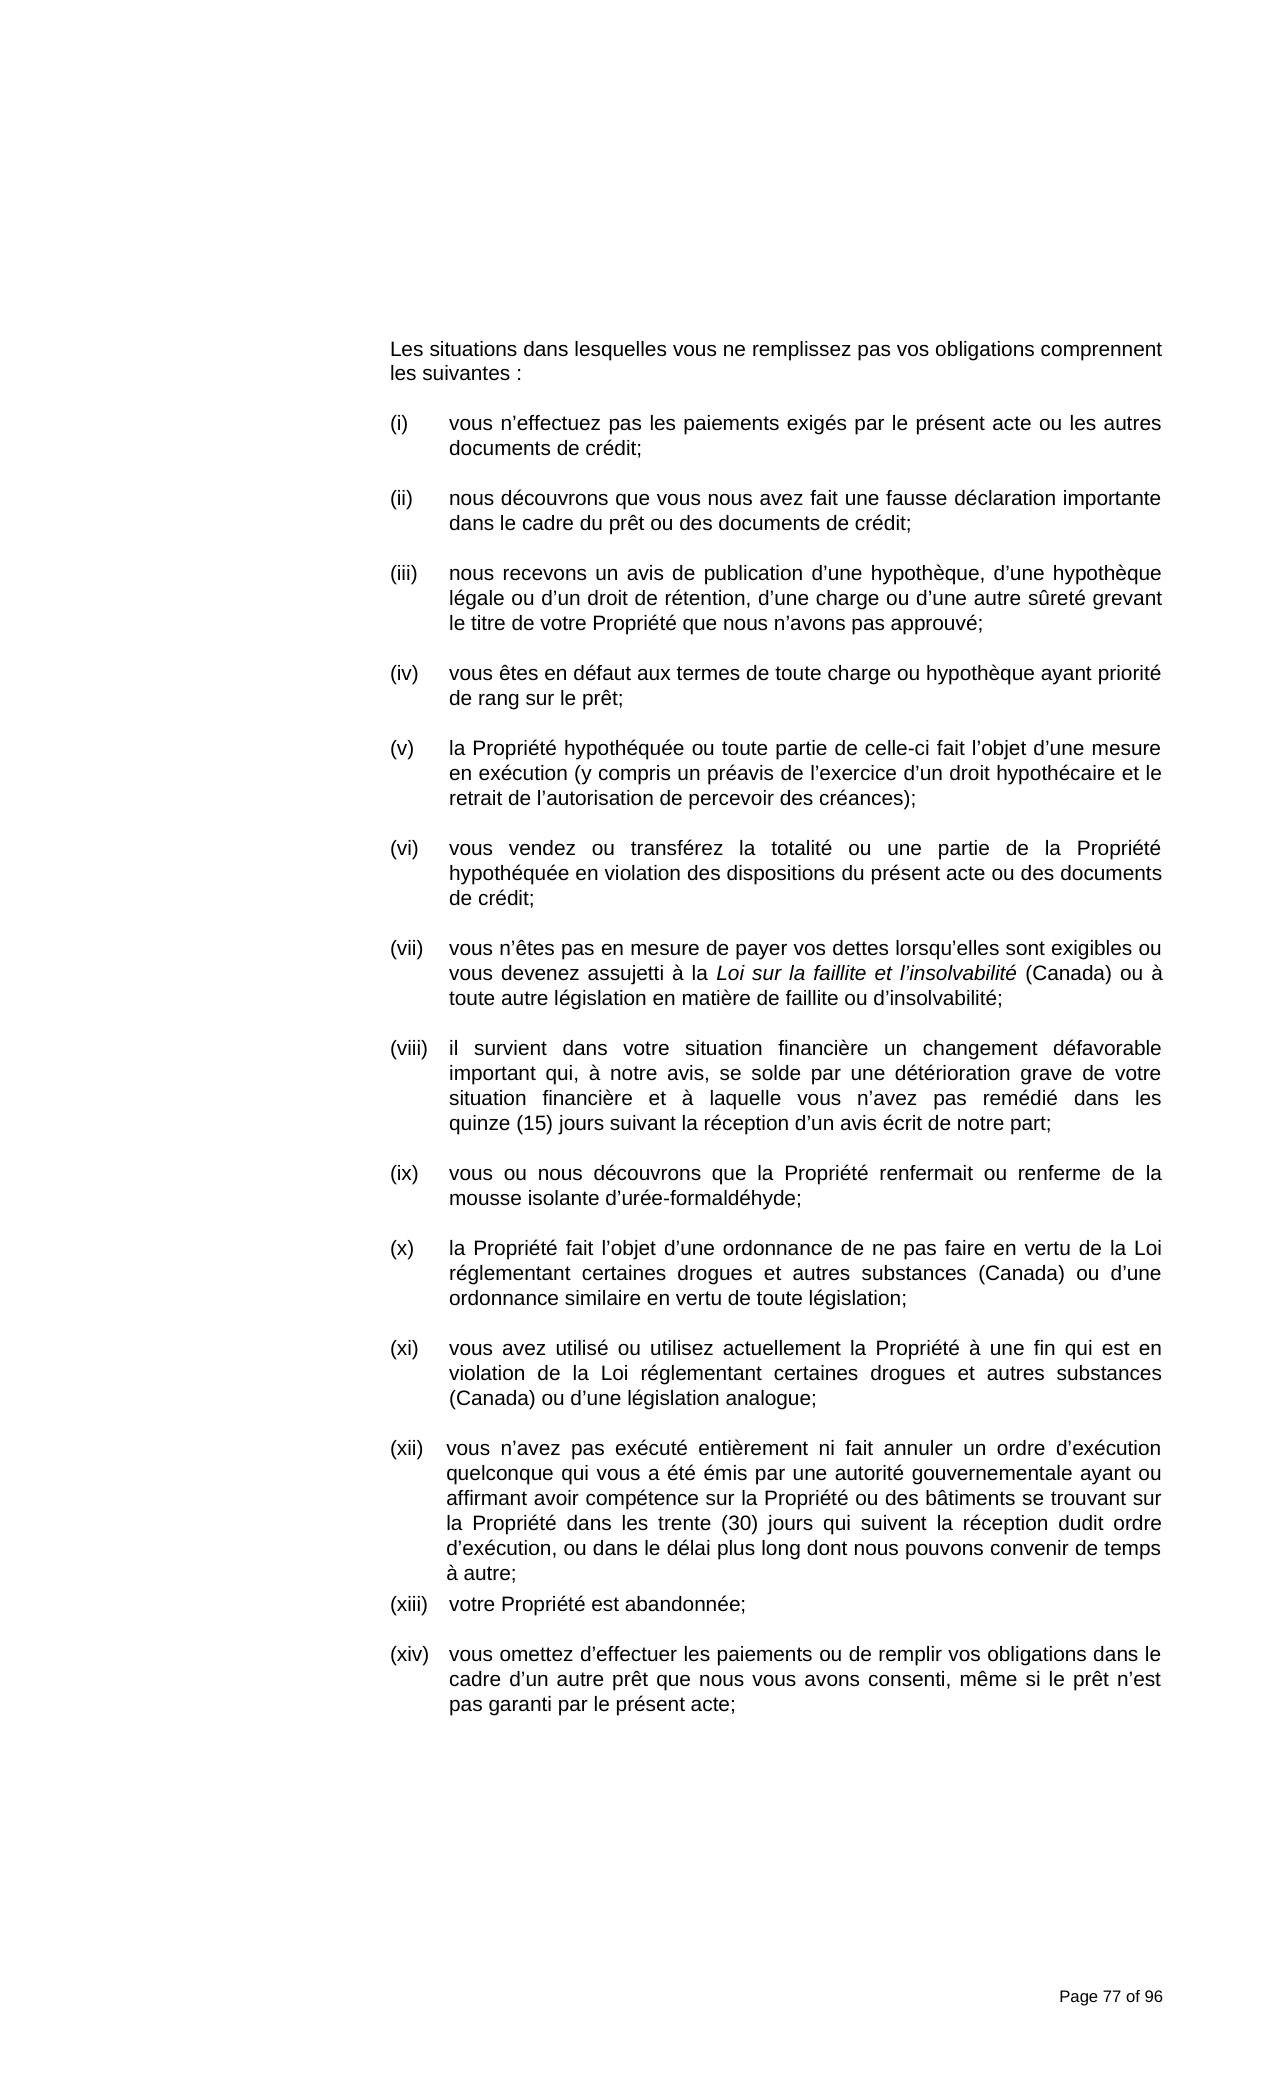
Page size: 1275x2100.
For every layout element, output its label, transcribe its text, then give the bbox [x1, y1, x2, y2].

list votre Propriété est abandonnée; [390, 1591, 1163, 1616]
list il survient dans votre situation financière un changement défavorable important qui, à notre avis, se solde par une détérioration grave de votre situation financière et à laquelle vous n’avez pas remédié dans les quinze (15) jours suivant la réception d’un avis écrit de notre part; [390, 1034, 1163, 1134]
list nous découvrons que vous nous avez fait une fausse déclaration importante dans le cadre du prêt ou des documents de crédit; [390, 484, 1163, 534]
list nous recevons un avis de publication d’une hypothèque, d’une hypothèque légale ou d’un droit de rétention, d’une charge ou d’une autre sûreté grevant le titre de votre Propriété que nous n’avons pas approuvé; [390, 559, 1163, 634]
list vous vendez ou transférez la totalité ou une partie de la Propriété hypothéquée en violation des dispositions du présent acte ou des documents de crédit; [390, 834, 1163, 909]
list la Propriété fait l’objet d’une ordonnance de ne pas faire en vertu de la Loi réglementant certaines drogues et autres substances (Canada) ou d’une ordonnance similaire en vertu de toute législation; [390, 1234, 1163, 1309]
list la Propriété hypothéquée ou toute partie de celle-ci fait l’objet d’une mesure en exécution (y compris un préavis de l’exercice d’un droit hypothécaire et le retrait de l’autorisation de percevoir des créances); [390, 734, 1163, 809]
list vous n’avez pas exécuté entièrement ni fait annuler un ordre d’exécution quelconque qui vous a été émis par une autorité gouvernementale ayant ou affirmant avoir compétence sur la Propriété ou des bâtiments se trouvant sur la Propriété dans les trente (30) jours qui suivent la réception dudit ordre d’exécution, ou dans le délai plus long dont nous pouvons convenir de temps à autre; [390, 1434, 1163, 1584]
list vous avez utilisé ou utilisez actuellement la Propriété à une fin qui est en violation de la Loi réglementant certaines drogues et autres substances (Canada) ou d’une législation analogue; [390, 1334, 1163, 1409]
list vous ou nous découvrons que la Propriété renfermait ou renferme de la mousse isolante d’urée-formaldéhyde; [390, 1159, 1163, 1209]
text Les situations dans lesquelles vous ne remplissez pas vos obligations comprennent les suivantes : [390, 337, 1163, 384]
list vous n’effectuez pas les paiements exigés par le présent acte ou les autres documents de crédit; [390, 409, 1163, 459]
list vous omettez d’effectuer les paiements ou de remplir vos obligations dans le cadre d’un autre prêt que nous vous avons consenti, même si le prêt n’est pas garanti par le présent acte; [390, 1641, 1163, 1716]
list vous êtes en défaut aux termes de toute charge ou hypothèque ayant priorité de rang sur le prêt; [390, 659, 1163, 709]
list vous n’êtes pas en mesure de payer vos dettes lorsqu’elles sont exigibles ou vous devenez assujetti à la Loi sur la faillite et l’insolvabilité (Canada) ou à toute autre législation en matière de faillite ou d’insolvabilité; [390, 934, 1163, 1009]
